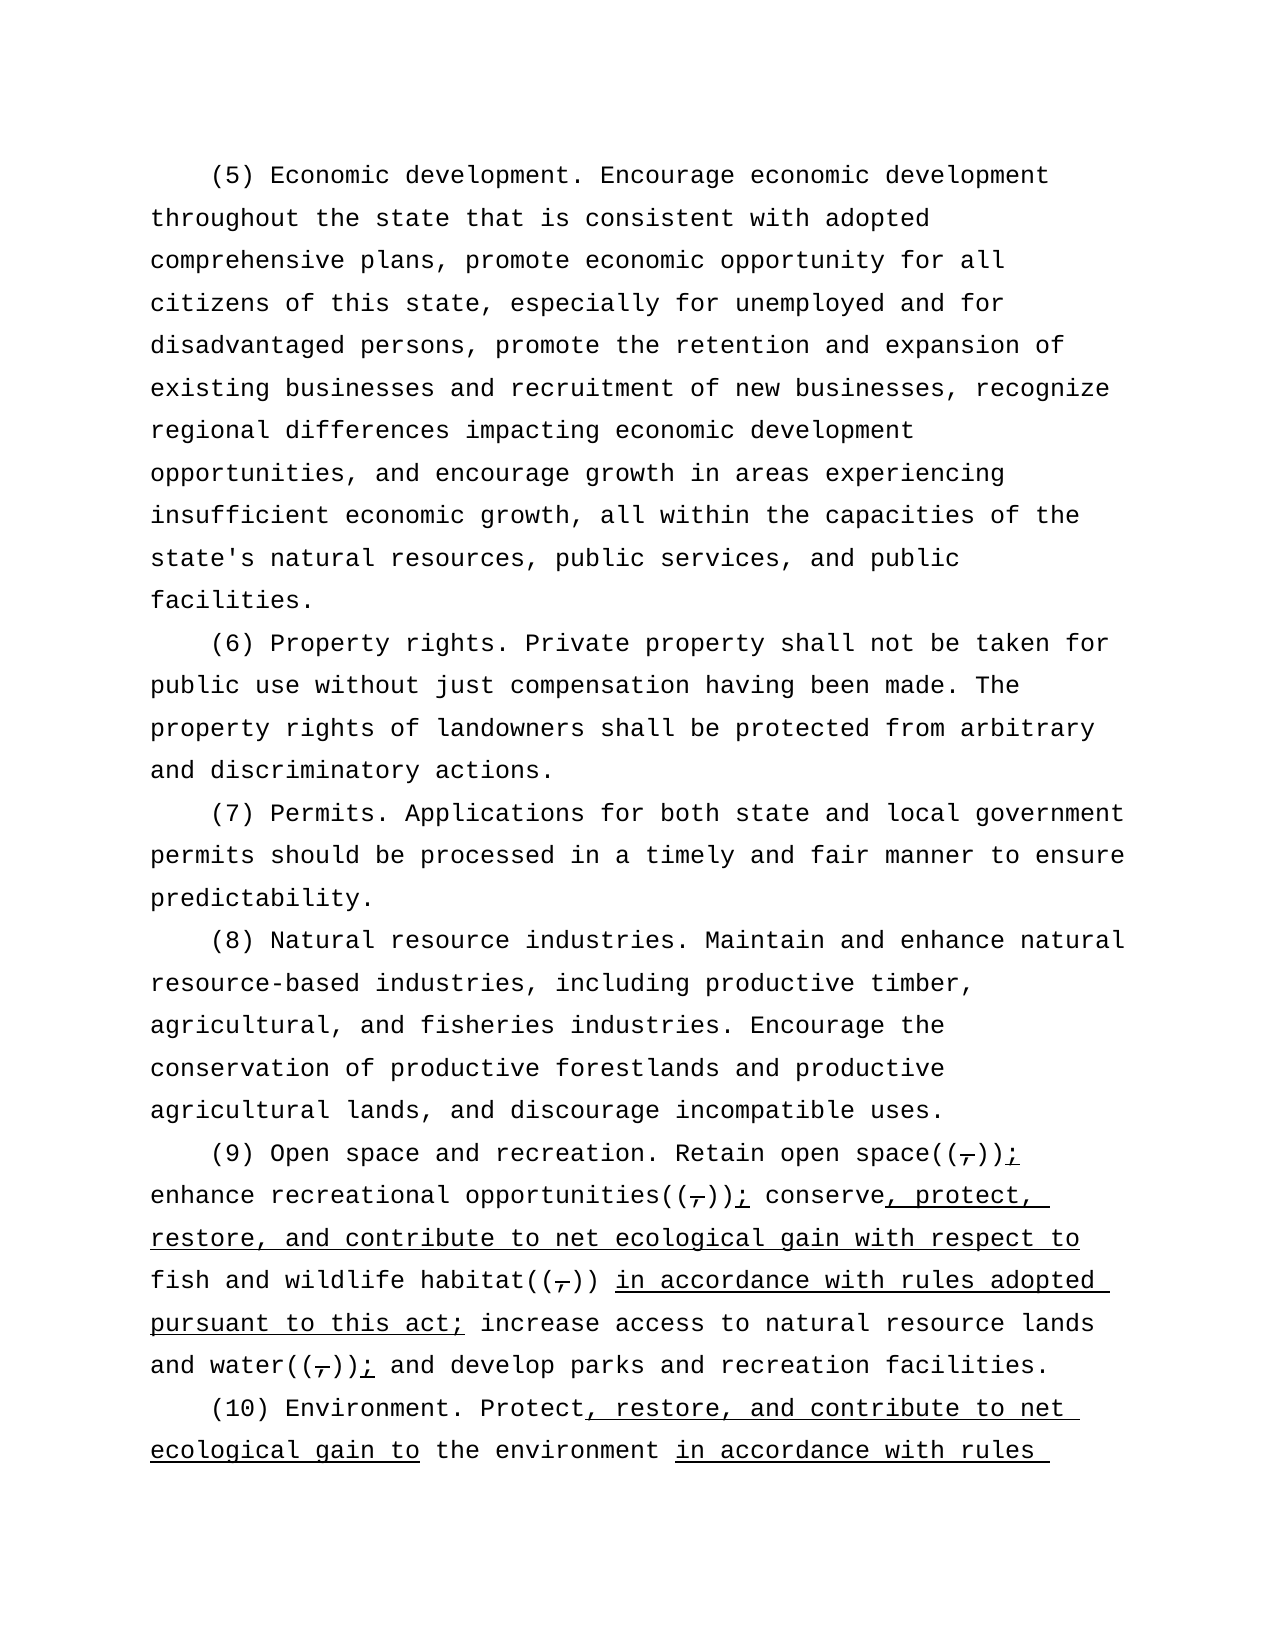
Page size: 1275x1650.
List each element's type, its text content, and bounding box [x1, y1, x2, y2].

text (8) Natural resource industries. Maintain and enhance natural resource-based industries, including productive timber, agricultural, and fisheries industries. Encourage the conservation of productive forestlands and productive agricultural lands, and discourage incompatible uses. [150, 915, 1125, 1127]
text (9) Open space and recreation. Retain open space((,)); enhance recreational opportunities((,)); conserve, protect, restore, and contribute to net ecological gain with respect to fish and wildlife habitat((,)) in accordance with rules adopted pursuant to this act; increase access to natural resource lands and water((,)); and develop parks and recreation facilities. [150, 1127, 1125, 1382]
text (6) Property rights. Private property shall not be taken for public use without just compensation having been made. The property rights of landowners shall be protected from arbitrary and discriminatory actions. [150, 617, 1125, 787]
text (5) Economic development. Encourage economic development throughout the state that is consistent with adopted comprehensive plans, promote economic opportunity for all citizens of this state, especially for unemployed and for disadvantaged persons, promote the retention and expansion of existing businesses and recruitment of new businesses, recognize regional differences impacting economic development opportunities, and encourage growth in areas experiencing insufficient economic growth, all within the capacities of the state's natural resources, public services, and public facilities. [150, 150, 1125, 617]
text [150, 1382, 1125, 1467]
text (7) Permits. Applications for both state and local government permits should be processed in a timely and fair manner to ensure predictability. [150, 787, 1125, 915]
